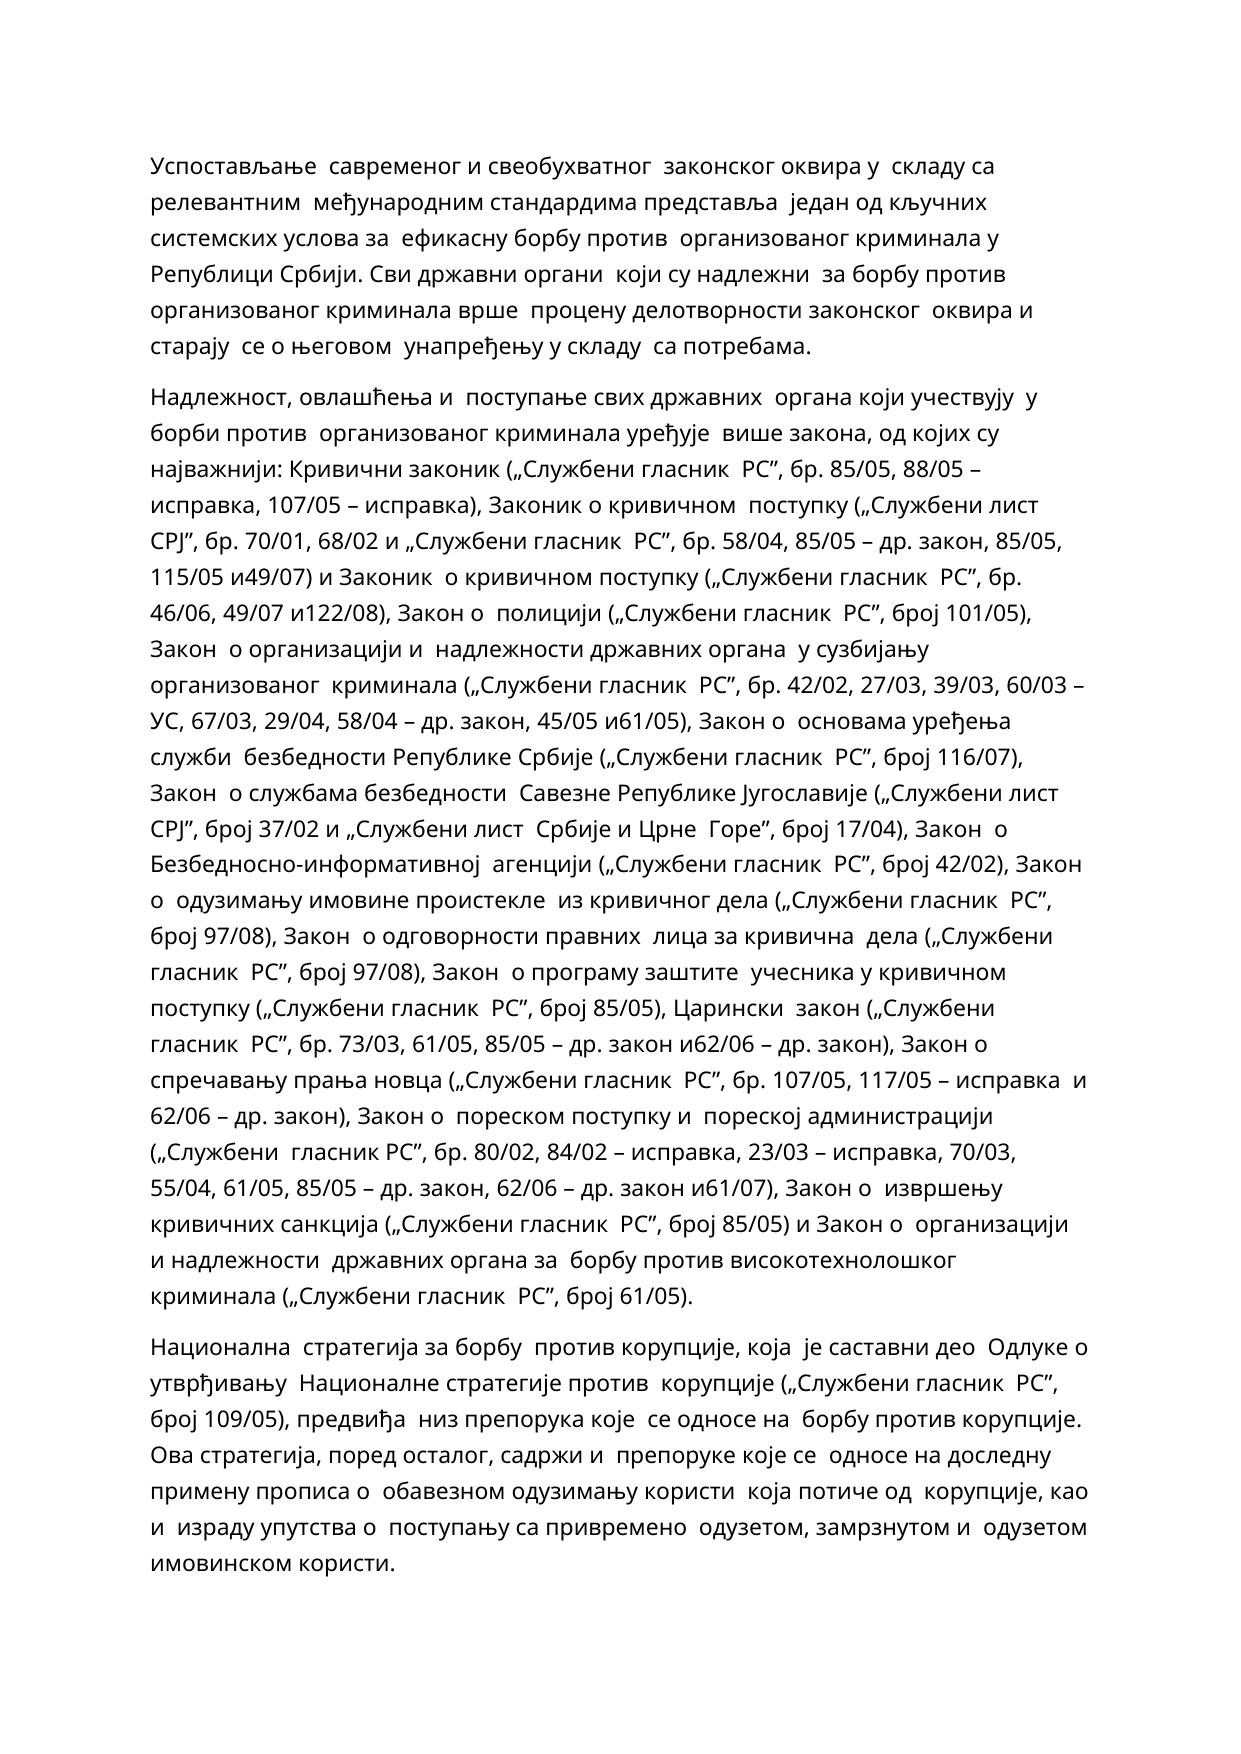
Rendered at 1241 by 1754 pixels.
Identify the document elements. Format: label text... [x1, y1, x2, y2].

text Национална стратегија за борбу против корупције, која је саставни део Одлуке о утврђивању Националне стратегије против корупције („Службени гласник РС”, број 109/05), предвиђа низ препорука које се односе на борбу против корупције. Ова стратегија, поред осталог, садржи и препоруке које се односе на доследну примену прописа о обавезном одузимању користи која потиче од корупције, као и израду упутства о поступању са привремено одузетом, замрзнутом и одузетом имовинском користи. [150, 1331, 1090, 1578]
text Надлежност, овлашћења и поступање свих државних органа који учествују у борби против организованог криминала уређује више закона, од којих су најважнији: Кривични законик („Службени гласник РС”, бр. 85/05, 88/05 – исправка, 107/05 – исправка), Законик о кривичном поступку („Службени лист СРЈ”, бр. 70/01, 68/02 и „Службени гласник РС”, бр. 58/04, 85/05 – др. закон, 85/05, 115/05 и49/07) и Законик о кривичном поступку („Службени гласник РС”, бр. 46/06, 49/07 и122/08), Закон о полицији („Службени гласник РС”, број 101/05), Закон о организацији и надлежности државних органа у сузбијању организованог криминала („Службени гласник РС”, бр. 42/02, 27/03, 39/03, 60/03 – УС, 67/03, 29/04, 58/04 – др. закон, 45/05 и61/05), Закон о основама уређења служби безбедности Републике Србије („Службени гласник РС”, број 116/07), Закон о службама безбедности Савезне Републике Југославије („Службени лист СРЈ”, број 37/02 и „Службени лист Србије и Црне Горе”, број 17/04), Закон о Безбедносно-информативној агенцији („Службени гласник РС”, број 42/02), Закон о одузимању имовине проистекле из кривичног дела („Службени гласник РС”, број 97/08), Закон о одговорности правних лица за кривична дела („Службени гласник РС”, број 97/08), Закон о програму заштите учесника у кривичном поступку („Службени гласник РС”, број 85/05), Царински закон („Службени гласник РС”, бр. 73/03, 61/05, 85/05 – др. закон и62/06 – др. закон), Закон о спречавању прања новца („Службени гласник РС”, бр. 107/05, 117/05 – исправка и 62/06 – др. закон), Закон о пореском поступку и пореској администрацији („Службени гласник РС”, бр. 80/02, 84/02 – исправка, 23/03 – исправка, 70/03, 55/04, 61/05, 85/05 – др. закон, 62/06 – др. закон и61/07), Закон о извршењу кривичних санкција („Службени гласник РС”, број 85/05) и Закон о организацији и надлежности државних органа за борбу против високотехнолошког криминала („Службени гласник РС”, број 61/05). [150, 381, 1090, 1311]
text Успостављање савременог и свеобухватног законског оквира у складу са релевантним међународним стандардима представља један од кључних системских услова за ефикасну борбу против организованог криминала у Републици Србији. Сви државни органи који су надлежни за борбу против организованог криминала врше процену делотворности законског оквира и старају се о његовом унапређењу у складу са потребама. [150, 150, 1090, 361]
